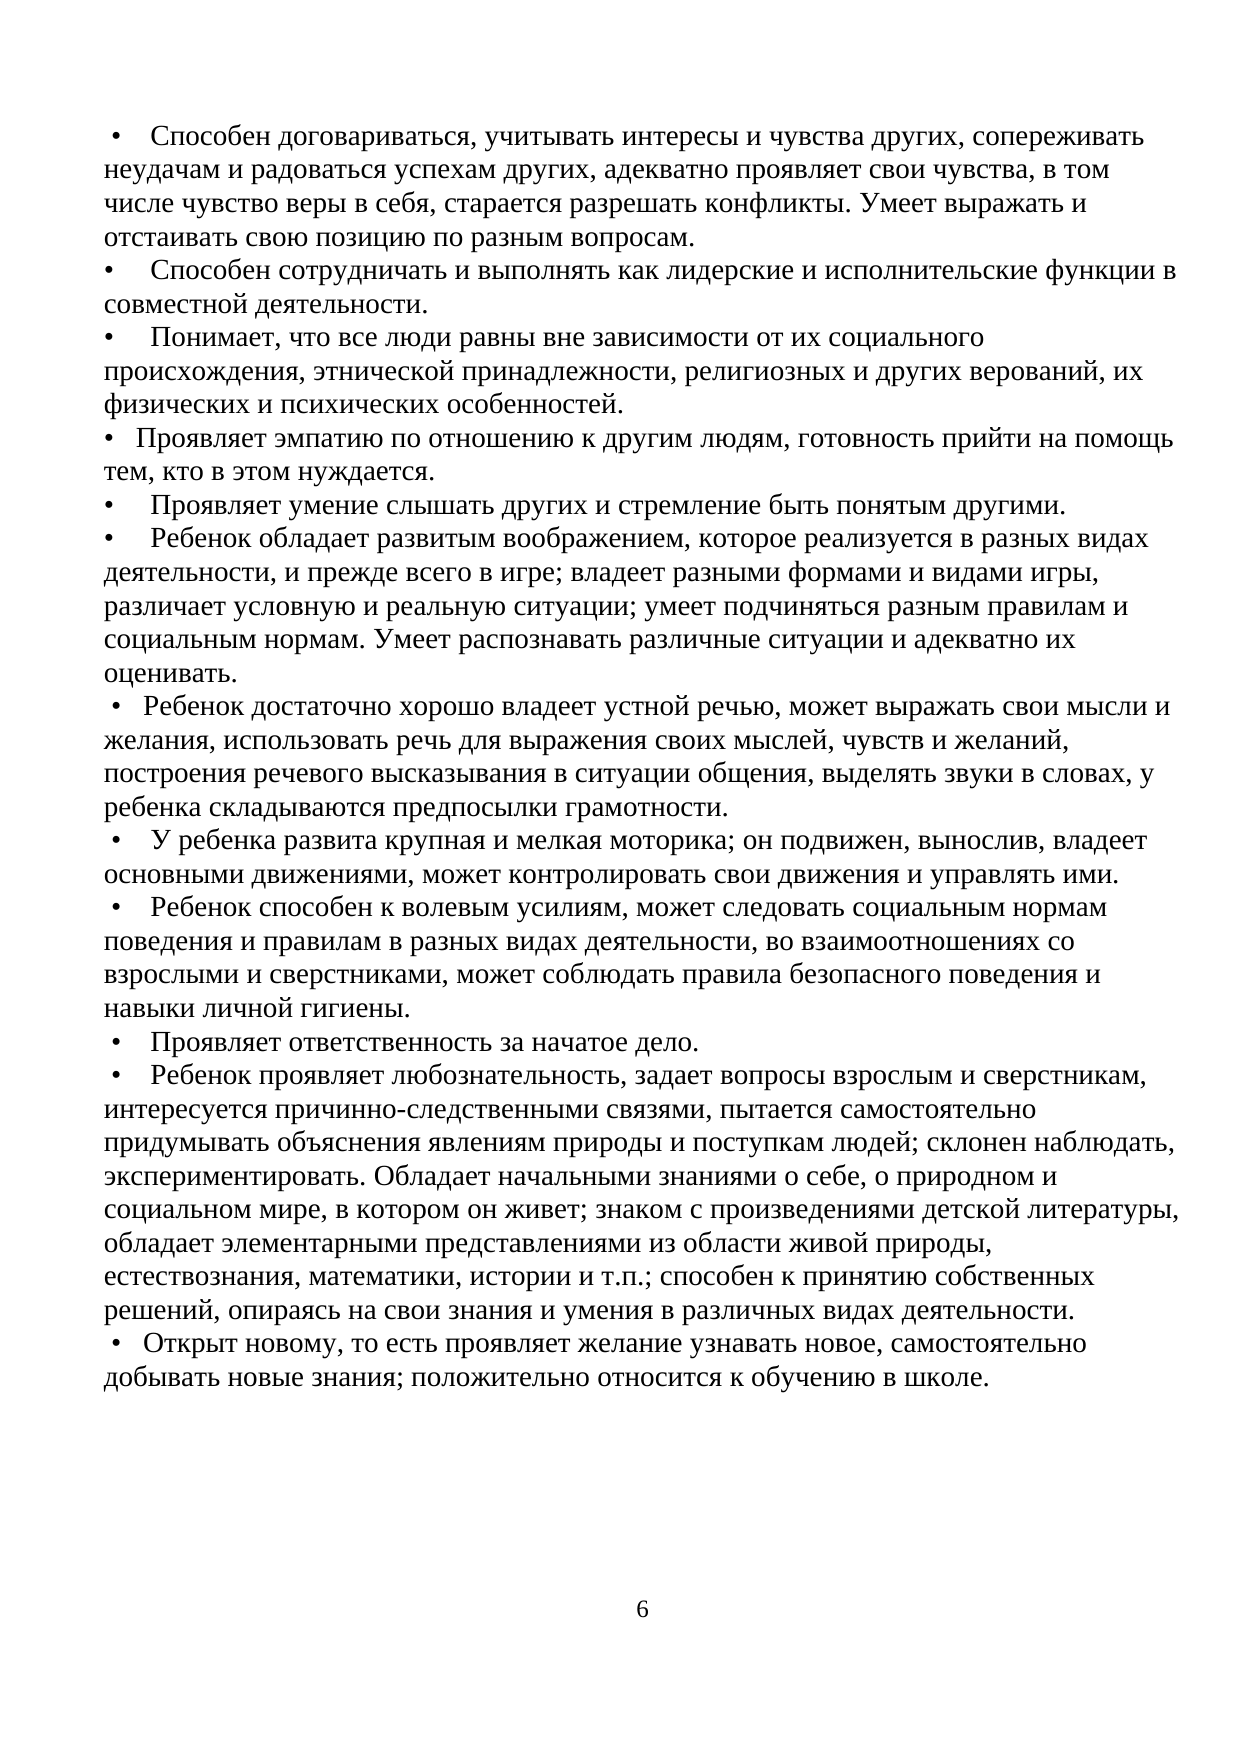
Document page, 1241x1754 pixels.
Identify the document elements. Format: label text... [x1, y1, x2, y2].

text • Ребенок обладает развитым воображением, которое реализуется в разных видах деятельности, и прежде всего в игре; владеет разными формами и видами игры, различает условную и реальную ситуации; умеет подчиняться разным правилам и социальным нормам. Умеет распознавать различные ситуации и адекватно их оценивать. [103, 521, 1181, 688]
text • Понимает, что все люди равны вне зависимости от их социального происхождения, этнической принадлежности, религиозных и других верований, их физических и психических особенностей. [103, 319, 1181, 420]
text • Открыт новому, то есть проявляет желание узнавать новое, самостоятельно добывать новые знания; положительно относится к обучению в школе. [103, 1326, 1181, 1393]
text • Проявляет эмпатию по отношению к другим людям, готовность прийти на помощь тем, кто в этом нуждается. [103, 420, 1181, 487]
text 6 [103, 1594, 1181, 1623]
text • У ребенка развита крупная и мелкая моторика; он подвижен, вынослив, владеет основными движениями, может контролировать свои движения и управлять ими. [103, 822, 1181, 889]
text • Способен сотрудничать и выполнять как лидерские и исполнительские функции в совместной деятельности. [103, 252, 1181, 319]
text • Ребенок достаточно хорошо владеет устной речью, может выражать свои мысли и желания, использовать речь для выражения своих мыслей, чувств и желаний, построения речевого высказывания в ситуации общения, выделять звуки в словах, у ребенка складываются предпосылки грамотности. [103, 688, 1181, 822]
text • Проявляет ответственность за начатое дело. [103, 1024, 1181, 1057]
text • Ребенок способен к волевым усилиям, может следовать социальным нормам поведения и правилам в разных видах деятельности, во взаимоотношениях со взрослыми и сверстниками, может соблюдать правила безопасного поведения и навыки личной гигиены. [103, 889, 1181, 1024]
text • Способен договариваться, учитывать интересы и чувства других, сопереживать неудачам и радоваться успехам других, адекватно проявляет свои чувства, в том числе чувство веры в себя, старается разрешать конфликты. Умеет выражать и отстаивать свою позицию по разным вопросам. [103, 118, 1181, 252]
text • Проявляет умение слышать других и стремление быть понятым другими. [103, 487, 1181, 521]
text • Ребенок проявляет любознательность, задает вопросы взрослым и сверстникам, интересуется причинно-следственными связями, пытается самостоятельно придумывать объяснения явлениям природы и поступкам людей; склонен наблюдать, экспериментировать. Обладает начальными знаниями о себе, о природном и социальном мире, в котором он живет; знаком с произведениями детской литературы, обладает элементарными представлениями из области живой природы, естествознания, математики, истории и т.п.; способен к принятию собственных решений, опираясь на свои знания и умения в различных видах деятельности. [103, 1057, 1181, 1326]
